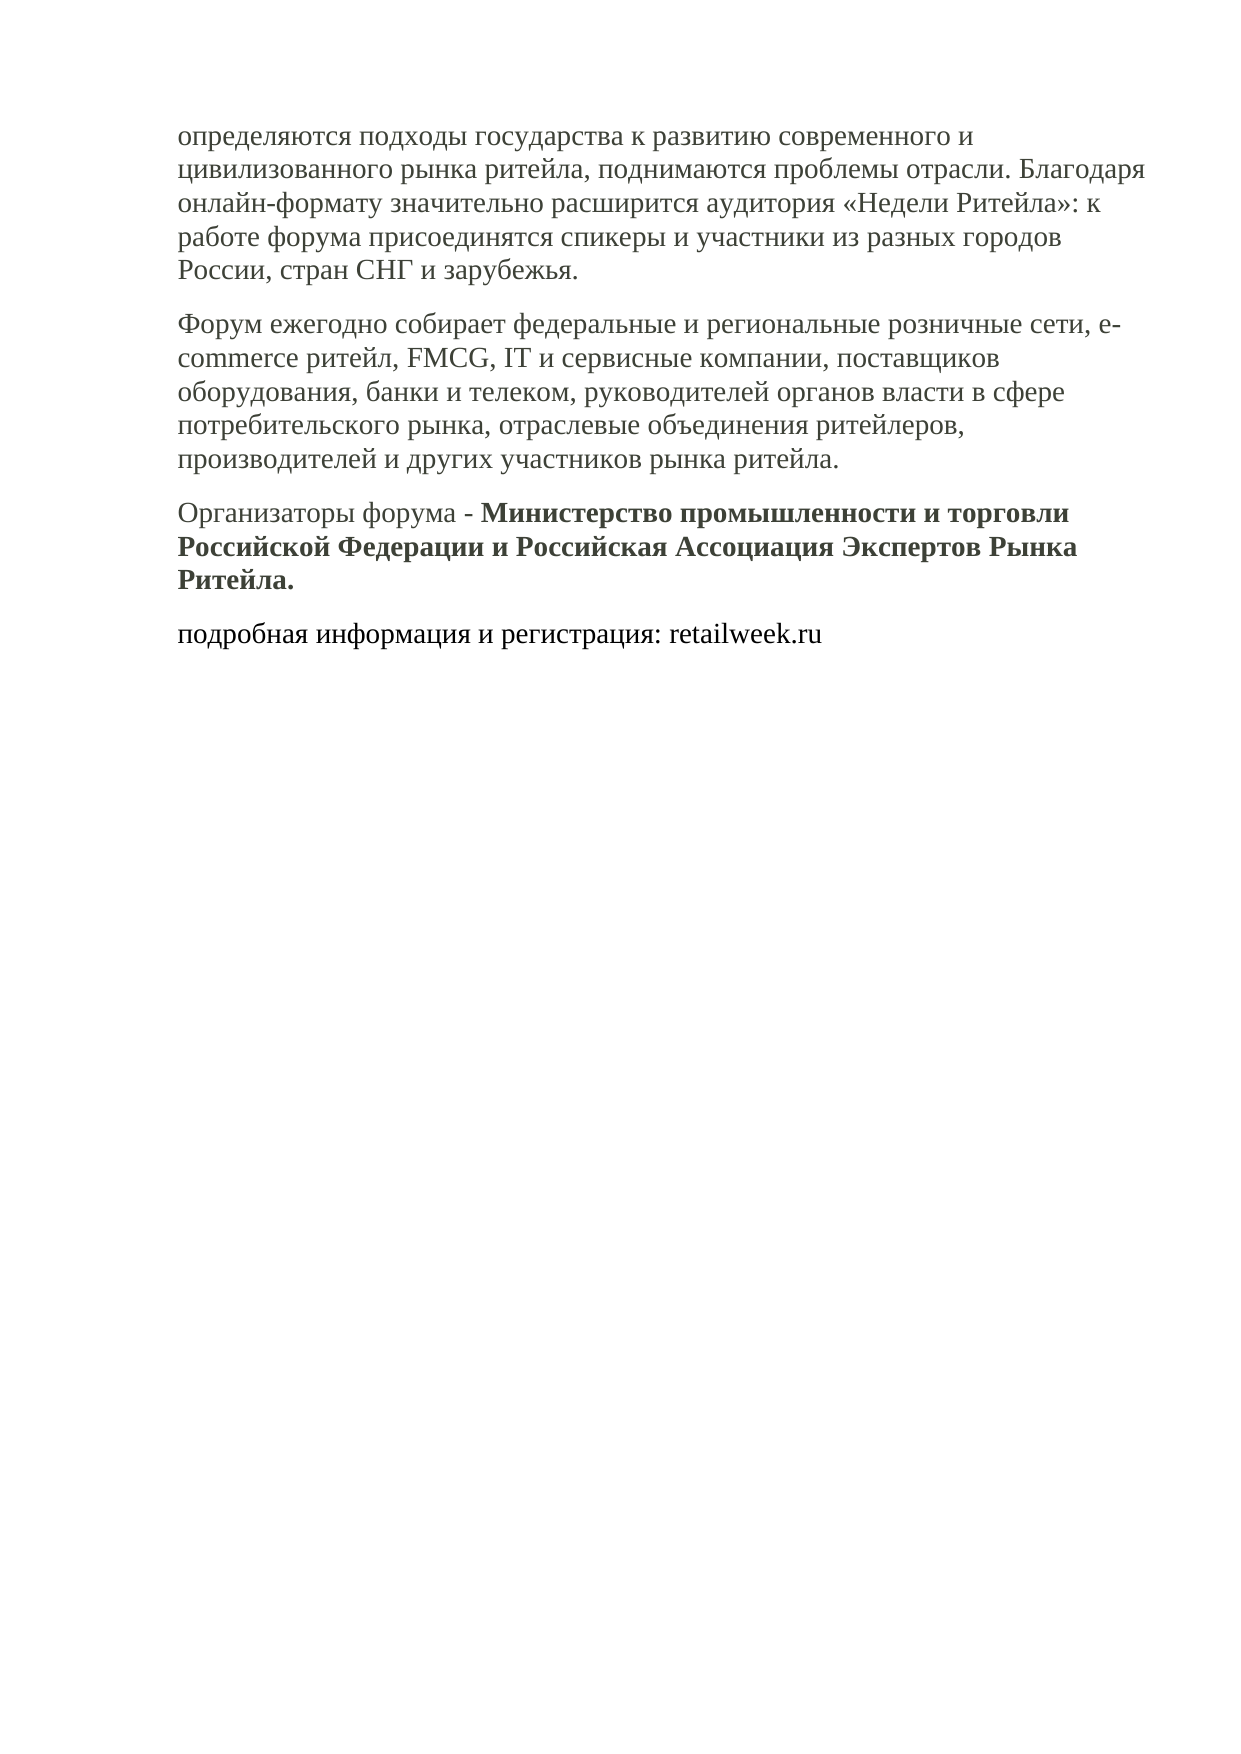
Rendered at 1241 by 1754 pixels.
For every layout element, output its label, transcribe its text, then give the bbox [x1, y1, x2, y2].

text подробная информация и регистрация: retailweek.ru [177, 617, 1152, 650]
text Форум ежегодно собирает федеральные и региональные розничные сети, e-commerce ритейл, FMCG, IT и сервисные компании, поставщиков оборудования, банки и телеком, руководителей органов власти в сфере потребительского рынка, отраслевые объединения ритейлеров, производителей и других участников рынка ритейла. [177, 307, 1152, 474]
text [177, 118, 1152, 286]
text Организаторы форума - Министерство промышленности и торговли Российской Федерации и Российская Ассоциация Экспертов Рынка Ритейла. [177, 495, 1152, 596]
